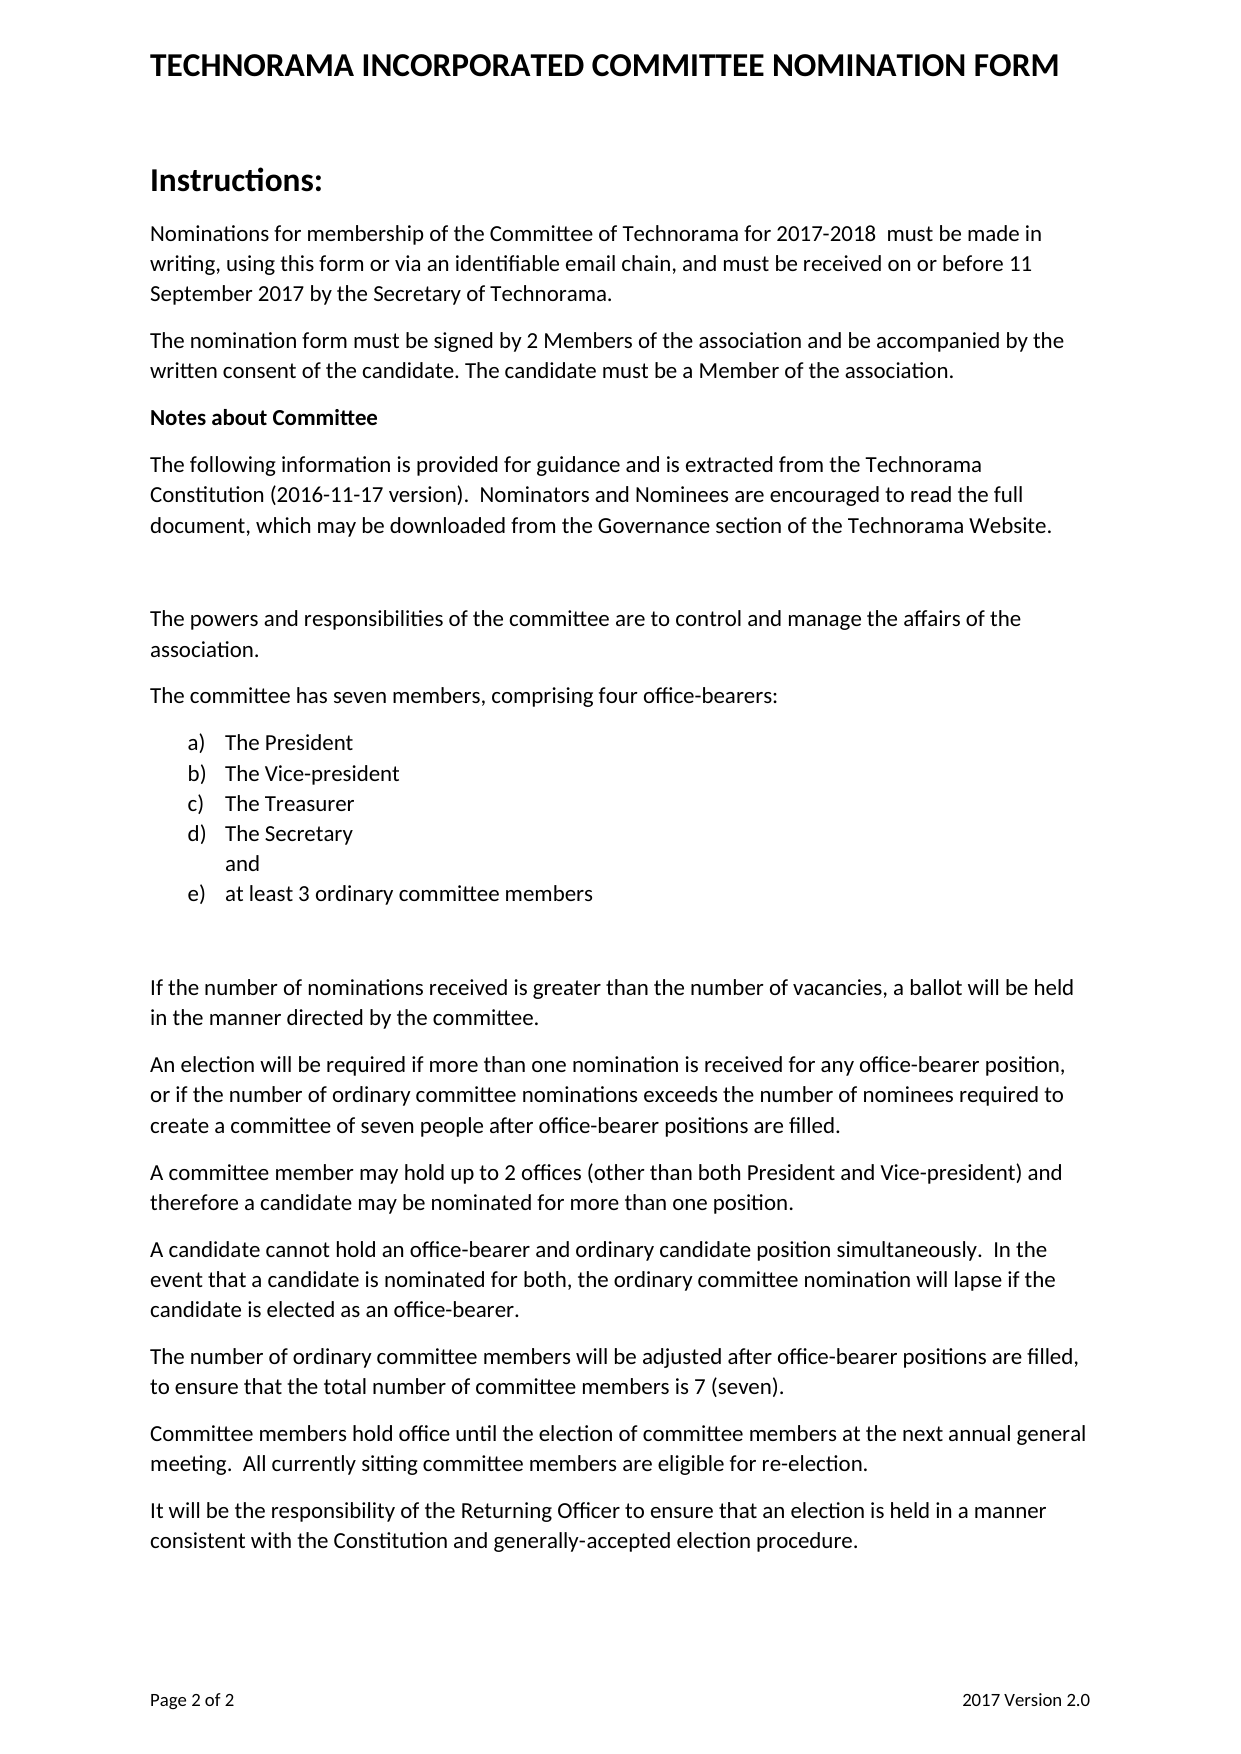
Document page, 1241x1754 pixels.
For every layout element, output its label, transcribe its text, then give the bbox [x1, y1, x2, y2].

text Committee members hold office until the election of committee members at the next annual general meeting. All currently sitting committee members are eligible for re-election. [150, 1419, 1090, 1477]
list and [225, 849, 1090, 877]
list The Treasurer [187, 789, 1090, 817]
text An election will be required if more than one nomination is received for any office-bearer position, or if the number of ordinary committee nominations exceeds the number of nominees required to create a committee of seven people after office-bearer positions are filled. [150, 1050, 1090, 1139]
text Instructions: [150, 158, 1090, 199]
text The committee has seven members, comprising four office-bearers: [150, 682, 1090, 710]
text If the number of nominations received is greater than the number of vacancies, a ballot will be held in the manner directed by the committee. [150, 973, 1090, 1032]
text The nomination form must be signed by 2 Members of the association and be accompanied by the written consent of the candidate. The candidate must be a Member of the association. [150, 326, 1090, 385]
list at least 3 ordinary committee members [187, 879, 1090, 908]
list The Vice-president [187, 759, 1090, 787]
text A committee member may hold up to 2 offices (other than both President and Vice-president) and therefore a candidate may be nominated for more than one position. [150, 1158, 1090, 1216]
list The President [187, 728, 1090, 757]
text Notes about Committee [150, 403, 1090, 432]
text The following information is provided for guidance and is extracted from the Technorama Constitution (2016-11-17 version). Nominators and Nominees are encouraged to read the full document, which may be downloaded from the Governance section of the Technorama Website. [150, 450, 1090, 539]
text The powers and responsibilities of the committee are to control and manage the affairs of the association. [150, 604, 1090, 663]
text It will be the responsibility of the Returning Officer to ensure that an election is held in a manner consistent with the Constitution and generally-accepted election procedure. [150, 1496, 1090, 1554]
text The number of ordinary committee members will be adjusted after office-bearer positions are filled, to ensure that the total number of committee members is 7 (seven). [150, 1342, 1090, 1400]
text Nominations for membership of the Committee of Technorama for 2017-2018 must be made in writing, using this form or via an identifiable email chain, and must be received on or before 11 September 2017 by the Secretary of Technorama. [150, 219, 1090, 308]
text A candidate cannot hold an office-bearer and ordinary candidate position simultaneously. In the event that a candidate is nominated for both, the ordinary committee nomination will lapse if the candidate is elected as an office-bearer. [150, 1235, 1090, 1323]
list The Secretary [187, 819, 1090, 847]
